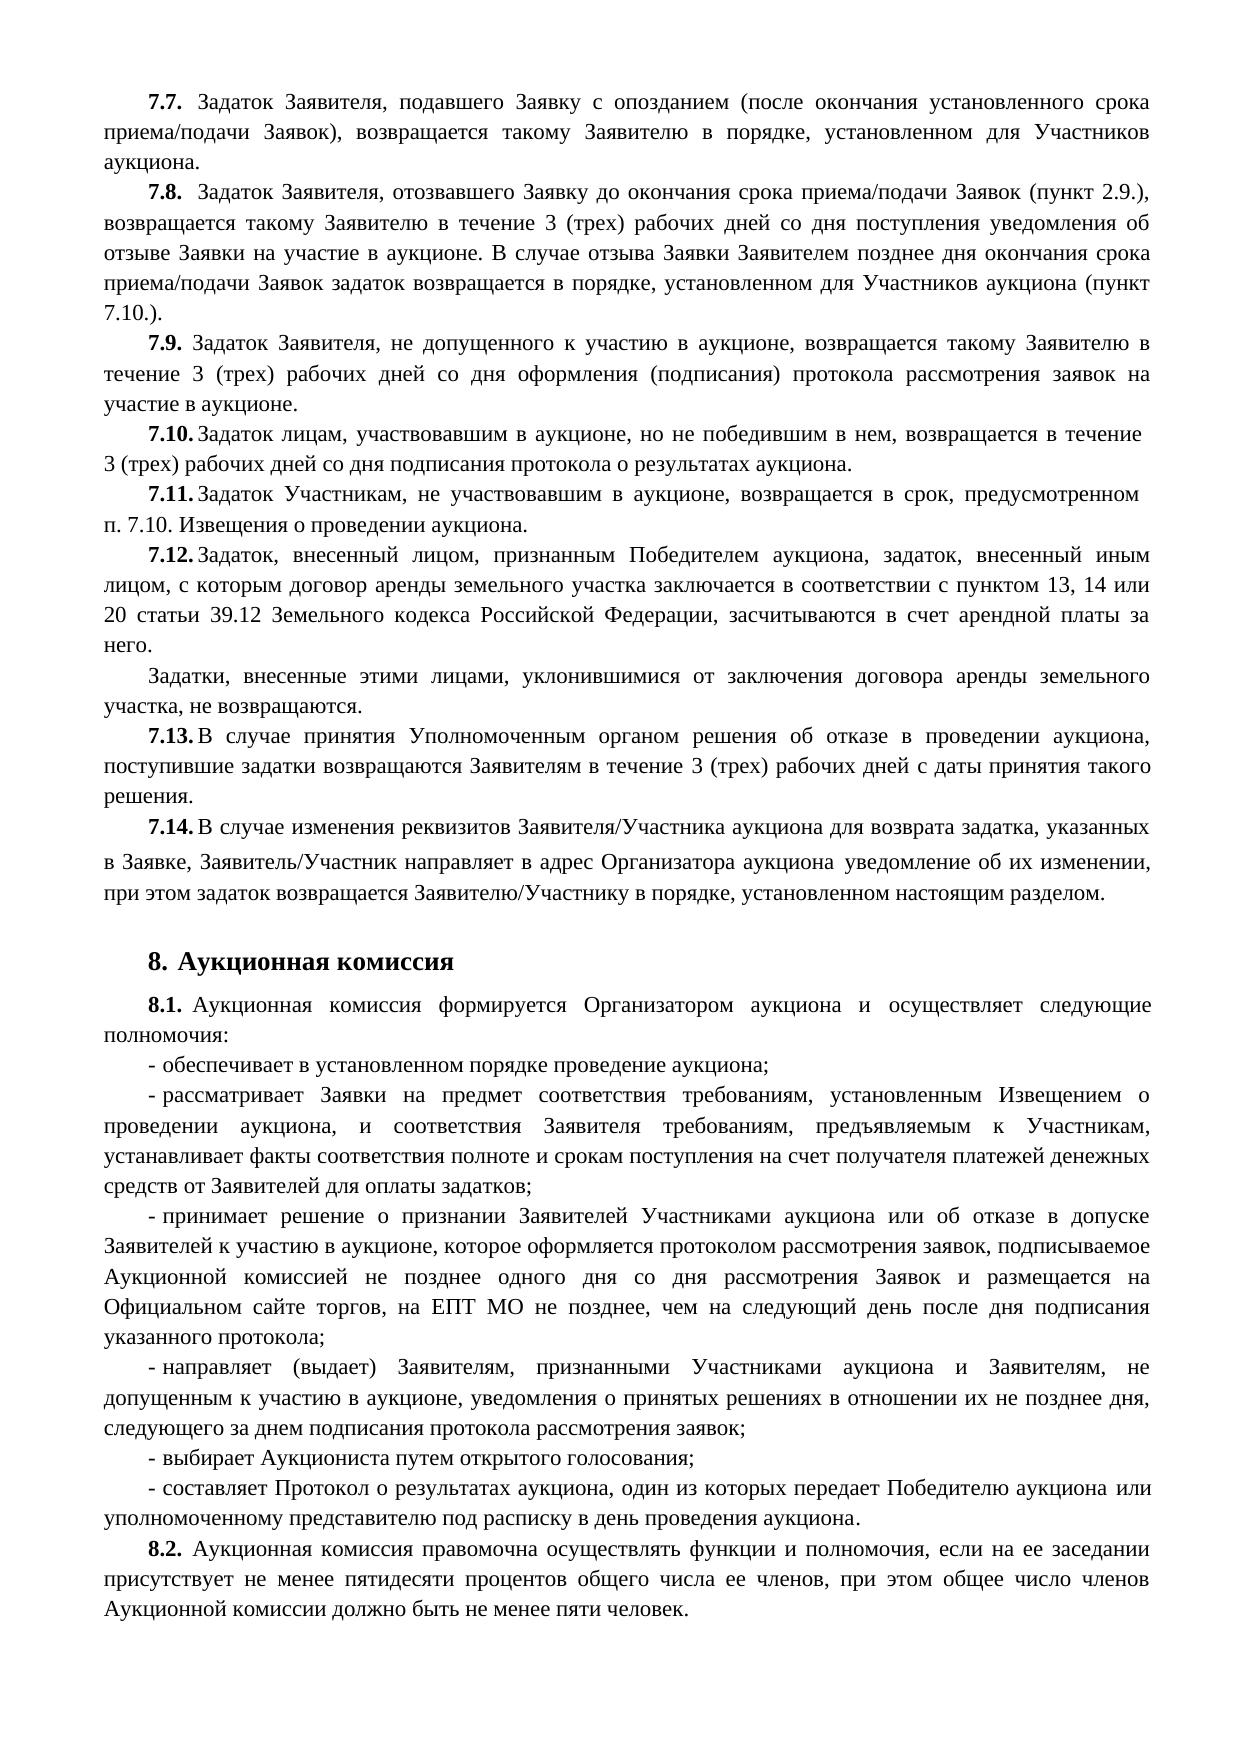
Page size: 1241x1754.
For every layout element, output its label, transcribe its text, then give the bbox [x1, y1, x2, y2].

list Задаток, внесенный лицом, признанным Победителем аукциона, задаток, внесенный иным лицом, с которым договор аренды земельного участка заключается в соответствии с пунктом 13, 14 или 20 статьи 39.12 Земельного кодекса Российской Федерации, засчитываются в счет арендной платы за него. [103, 541, 1152, 658]
list выбирает Аукциониста путем открытого голосования; [103, 1444, 1152, 1470]
list составляет Протокол о результатах аукциона, один из которых передает Победителю аукциона или уполномоченному представителю под расписку в день проведения аукциона. [103, 1474, 1152, 1531]
list рассматривает Заявки на предмет соответствия требованиям, установленным Извещением о проведении аукциона, и соответствия Заявителя требованиям, предъявляемым к Участникам, устанавливает факты соответствия полноте и срокам поступления на счет получателя платежей денежных средств от Заявителей для оплаты задатков; [103, 1081, 1152, 1198]
list Задаток Участникам, не участвовавшим в аукционе, возвращается в срок, предусмотренном п. 7.10. Извещения о проведении аукциона. [103, 481, 1152, 537]
text Задатки, внесенные этими лицами, уклонившимися от заключения договора аренды земельного участка, не возвращаются. [103, 662, 1152, 718]
list Задаток Заявителя, не допущенного к участию в аукционе, возвращается такому Заявителю в течение 3 (трех) рабочих дней со дня оформления (подписания) протокола рассмотрения заявок на участие в аукционе. [103, 329, 1152, 416]
subtitle Аукционная комиссия [141, 945, 1152, 976]
list Аукционная комиссия формируется Организатором аукциона и осуществляет следующие полномочия: [103, 991, 1152, 1047]
list Задаток Заявителя, подавшего Заявку с опозданием (после окончания установленного срока приема/подачи Заявок), возвращается такому Заявителю в порядке, установленном для Участников аукциона. [103, 88, 1152, 174]
list Аукционная комиссия правомочна осуществлять функции и полномочия, если на ее заседании присутствует не менее пятидесяти процентов общего числа ее членов, при этом общее число членов Аукционной комиссии должно быть не менее пяти человек. [103, 1534, 1152, 1621]
list В случае изменения реквизитов Заявителя/Участника аукциона для возврата задатка, указанных в Заявке, Заявитель/Участник направляет в адрес Организатора аукциона уведомление об их изменении, при этом задаток возвращается Заявителю/Участнику в порядке, установленном настоящим разделом. [103, 813, 1152, 905]
list Задаток лицам, участвовавшим в аукционе, но не победившим в нем, возвращается в течение 3 (трех) рабочих дней со дня подписания протокола о результатах аукциона. [103, 420, 1152, 477]
list Задаток Заявителя, отозвавшего Заявку до окончания срока приема/подачи Заявок (пункт 2.9.), возвращается такому Заявителю в течение 3 (трех) рабочих дней со дня поступления уведомления об отзыве Заявки на участие в аукционе. В случае отзыва Заявки Заявителем позднее дня окончания срока приема/подачи Заявок задаток возвращается в порядке, установленном для Участников аукциона (пункт 7.10.). [103, 178, 1152, 326]
list обеспечивает в установленном порядке проведение аукциона; [103, 1051, 1152, 1078]
list принимает решение о признании Заявителей Участниками аукциона или об отказе в допуске Заявителей к участию в аукционе, которое оформляется протоколом рассмотрения заявок, подписываемое Аукционной комиссией не позднее одного дня со дня рассмотрения Заявок и размещается на Официальном сайте торгов, на ЕПТ МО не позднее, чем на следующий день после дня подписания указанного протокола; [103, 1202, 1152, 1349]
list В случае принятия Уполномоченным органом решения об отказе в проведении аукциона, поступившие задатки возвращаются Заявителям в течение 3 (трех) рабочих дней с даты принятия такого решения. [103, 722, 1152, 809]
list направляет (выдает) Заявителям, признанными Участниками аукциона и Заявителям, не допущенным к участию в аукционе, уведомления о принятых решениях в отношении их не позднее дня, следующего за днем подписания протокола рассмотрения заявок; [103, 1353, 1152, 1440]
